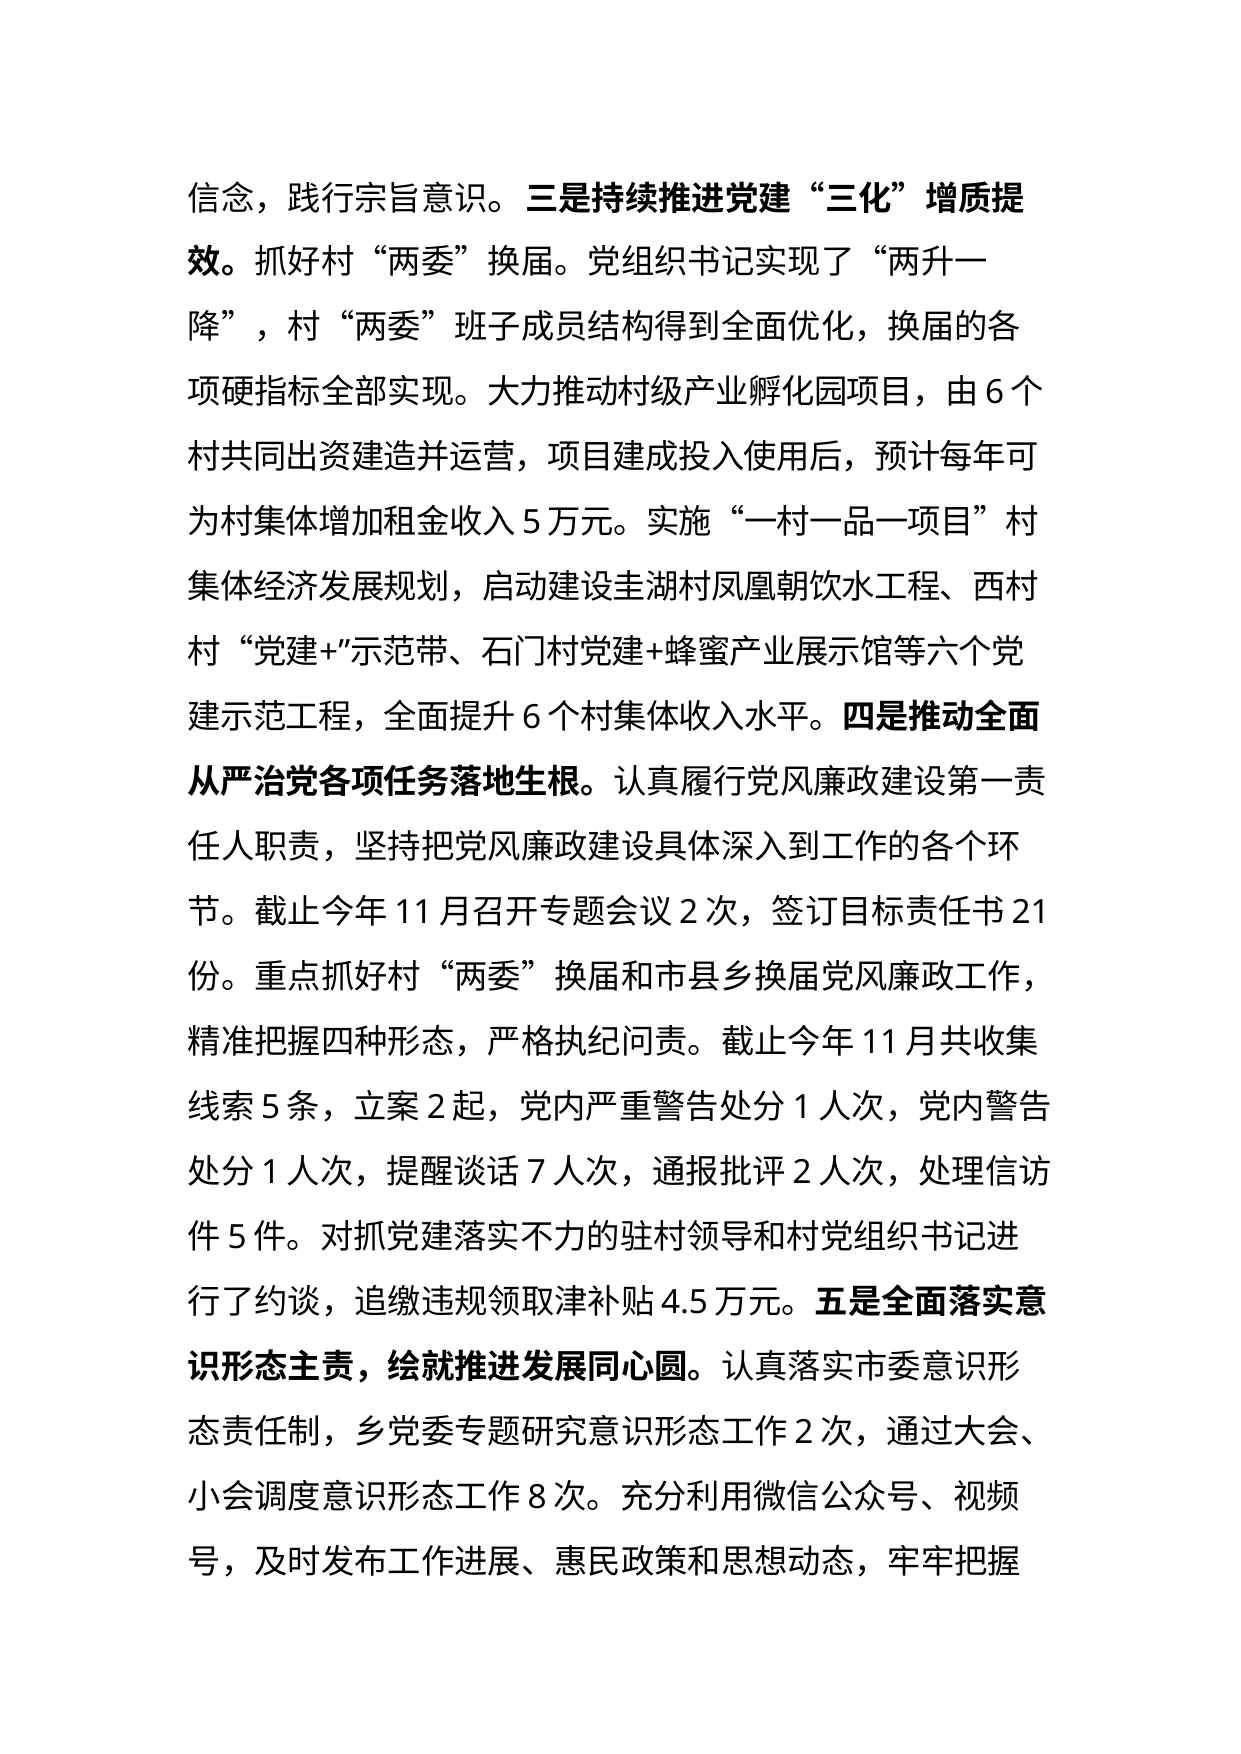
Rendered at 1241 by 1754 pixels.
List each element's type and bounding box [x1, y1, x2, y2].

text [187, 162, 1053, 1592]
